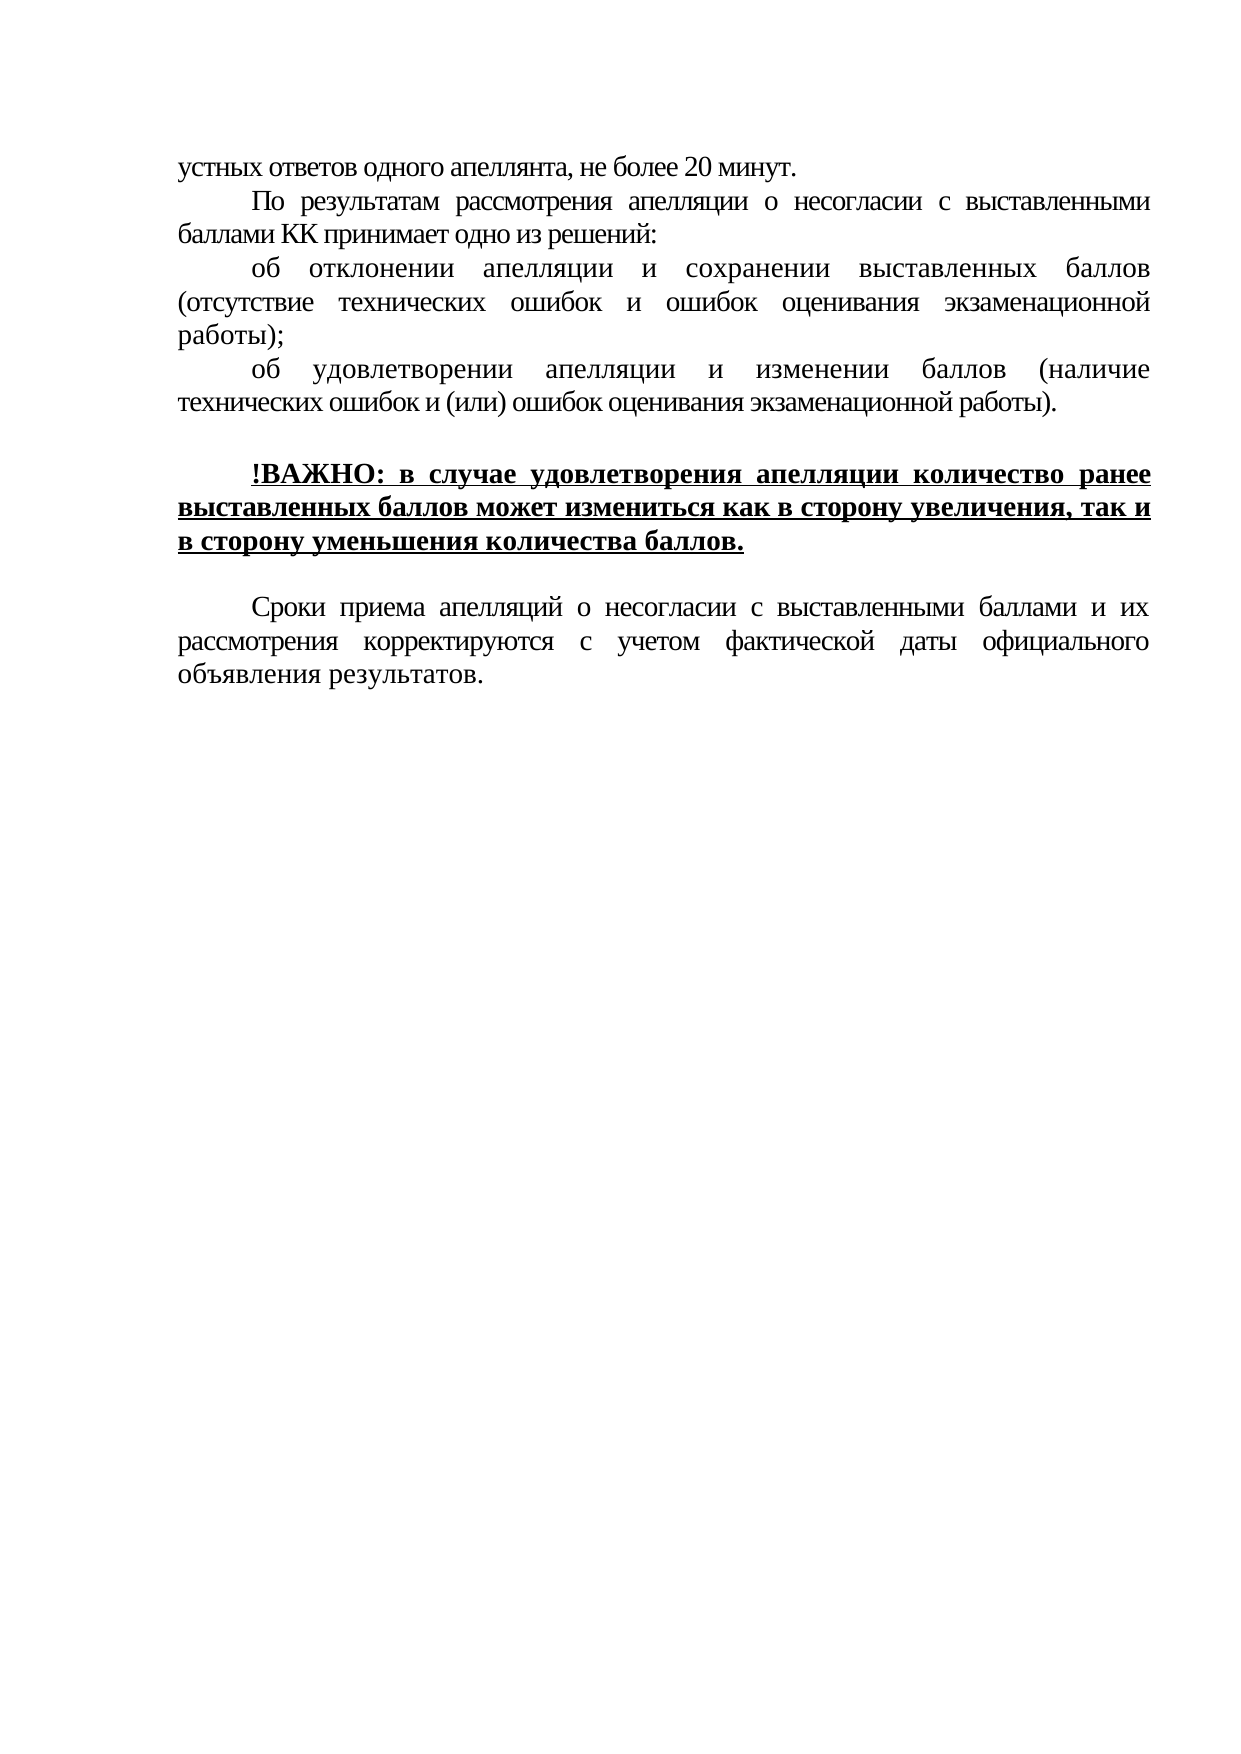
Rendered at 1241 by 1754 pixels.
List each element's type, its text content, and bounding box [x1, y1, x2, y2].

text По результатам рассмотрения апелляции о несогласии с выставленными баллами КК принимает одно из решений: [177, 183, 1151, 251]
text !ВАЖНО: в случае удовлетворения апелляции количество ранее выставленных баллов может измениться как в сторону увеличения, так и в сторону уменьшения количества баллов. [177, 519, 1151, 556]
text об удовлетворении апелляции и изменении баллов (наличие технических ошибок и (или) ошибок оценивания экзаменационной работы). [177, 351, 1151, 418]
text !ВАЖНО: в случае удовлетворения апелляции количество ранее выставленных баллов может измениться как в сторону увеличения, так и в сторону уменьшения количества баллов. [177, 456, 1151, 518]
text об отклонении апелляции и сохранении выставленных баллов (отсутствие технических ошибок и ошибок оценивания экзаменационной работы); [177, 251, 1151, 351]
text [177, 150, 1151, 183]
text Сроки приема апелляций о несогласии с выставленными баллами и их рассмотрения корректируются с учетом фактической даты официального объявления результатов. [177, 590, 1151, 691]
